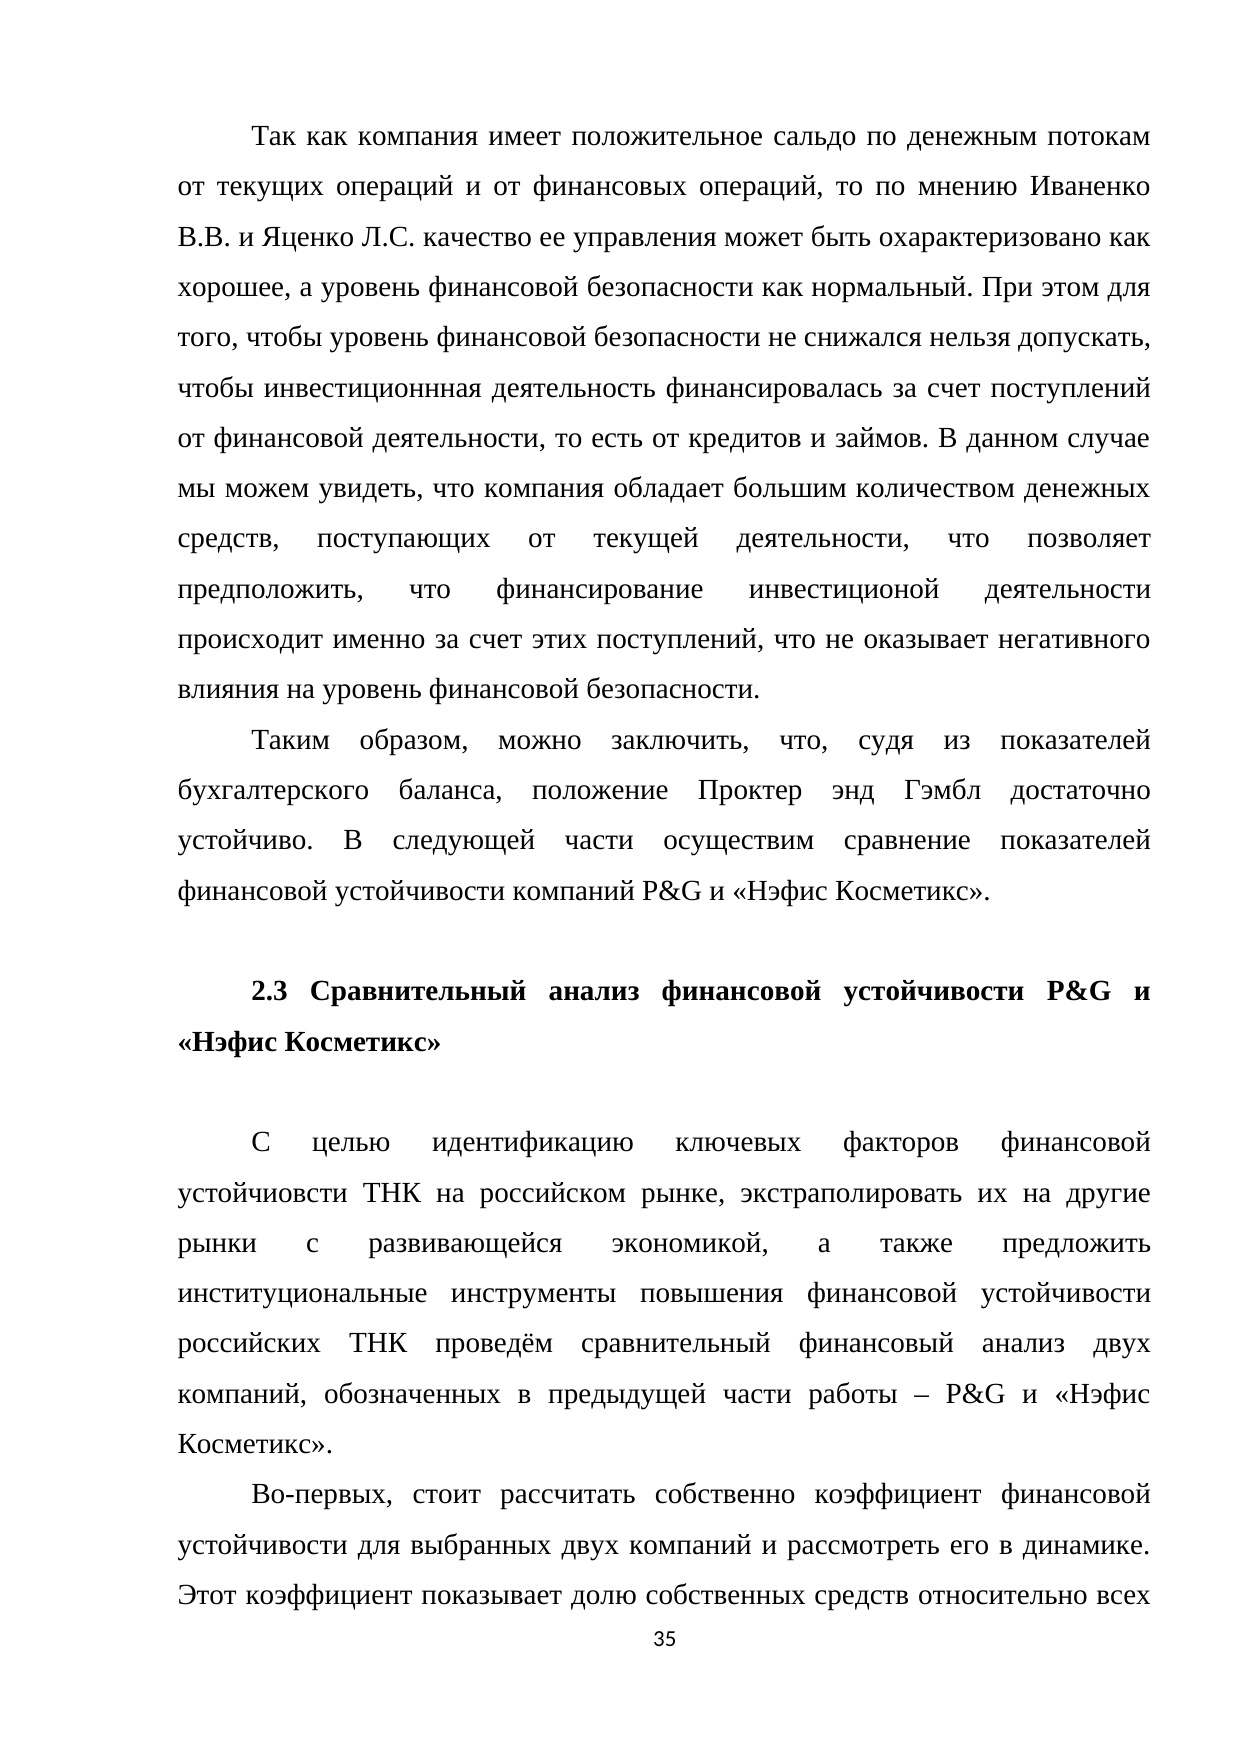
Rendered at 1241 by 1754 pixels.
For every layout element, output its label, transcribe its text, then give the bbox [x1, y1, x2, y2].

text С целью идентификацию ключевых факторов финансовой устойчиовсти ТНК на российском рынке, экстраполировать их на другие рынки с развивающейся экономикой, а также предложить институциональные инструменты повышения финансовой устойчивости российских ТНК проведём сравнительный финансовый анализ двух компаний, обозначенных в предыдущей части работы – P&G и «Нэфис Косметикс». [177, 1124, 1152, 1460]
text Таким образом, можно заключить, что, судя из показателей бухгалтерского баланса, положение Проктер энд Гэмбл достаточно устойчиво. В следующей части осуществим сравнение показателей финансовой устойчивости компаний P&G и «Нэфис Косметикс». [177, 722, 1152, 906]
text 2.3 Сравнительный анализ финансовой устойчивости P&G и «Нэфис Косметикс» [177, 973, 1152, 1057]
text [177, 1477, 1152, 1611]
text Так как компания имеет положительное сальдо по денежным потокам от текущих операций и от финансовых операций, то по мнению Иваненко В.В. и Яценко Л.С. качество ее управления может быть охарактеризовано как хорошее, а уровень финансовой безопасности как нормальный. При этом для того, чтобы уровень финансовой безопасности не снижался нельзя допускать, чтобы инвестиционнная деятельность финансировалась за счет поступлений от финансовой деятельности, то есть от кредитов и займов. В данном случае мы можем увидеть, что компания обладает большим количеством денежных средств, поступающих от текущей деятельности, что позволяет предположить, что финансирование инвестиционой деятельности происходит именно за счет этих поступлений, что не оказывает негативного влияния на уровень финансовой безопасности. [177, 118, 1152, 705]
